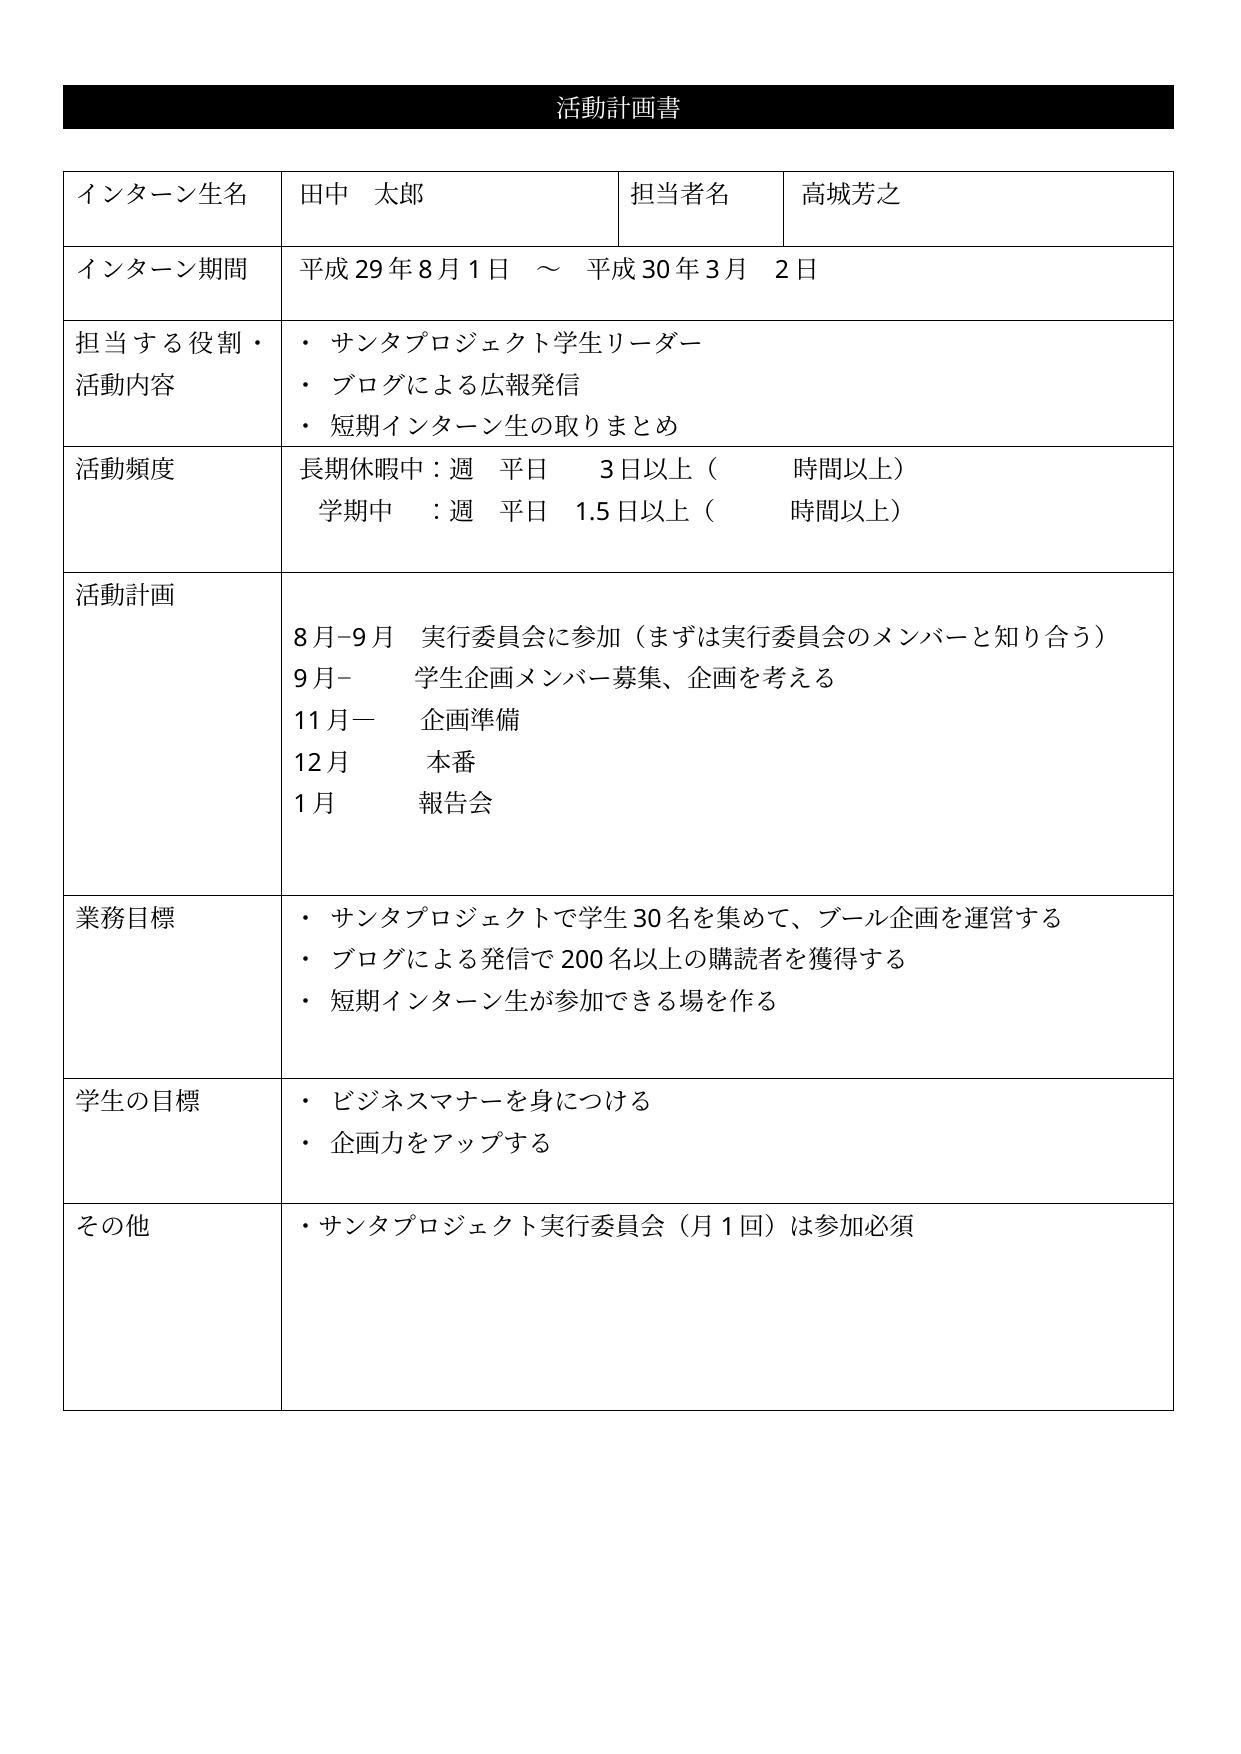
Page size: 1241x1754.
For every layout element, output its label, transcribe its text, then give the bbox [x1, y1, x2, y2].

table_cell ビジネスマナーを身につける 企画力をアップする [282, 1079, 1173, 1203]
table_cell 8月−9月 実行委員会に参加（まずは実行委員会のメンバーと知り合う） 9月− 学生企画メンバー募集、企画を考える 11月— 企画準備 12月 本番 1月 報告会 [282, 573, 1173, 895]
table_header 高城芳之 [784, 172, 1173, 246]
table_cell 長期休暇中：週 平日 3日以上（ 時間以上） 学期中 ：週 平日 1.5日以上（ 時間以上） [282, 447, 1173, 572]
table_cell 活動頻度 [64, 447, 281, 572]
table_cell 学生の目標 [64, 1079, 281, 1203]
table_cell ・サンタプロジェクト実行委員会（月1回）は参加必須 [282, 1204, 1173, 1409]
table_header インターン生名 [64, 172, 281, 246]
table_header 担当者名 [619, 172, 783, 246]
table_cell 活動計画 [64, 573, 281, 895]
table_cell 担当する役割・活動内容 [64, 321, 281, 446]
table_cell 平成29年8月1日 〜 平成30年3月 2日 [282, 247, 1173, 320]
table_header 活動計画書 [64, 86, 1173, 128]
table_cell サンタプロジェクト学生リーダー ブログによる広報発信 短期インターン生の取りまとめ [282, 321, 1173, 446]
table_cell 業務目標 [64, 896, 281, 1078]
table_cell サンタプロジェクトで学生30名を集めて、ブール企画を運営する ブログによる発信で200名以上の購読者を獲得する 短期インターン生が参加できる場を作る [282, 896, 1173, 1078]
table_header 田中 太郎 [282, 172, 618, 246]
table_cell その他 [64, 1204, 281, 1409]
table_cell インターン期間 [64, 247, 281, 320]
